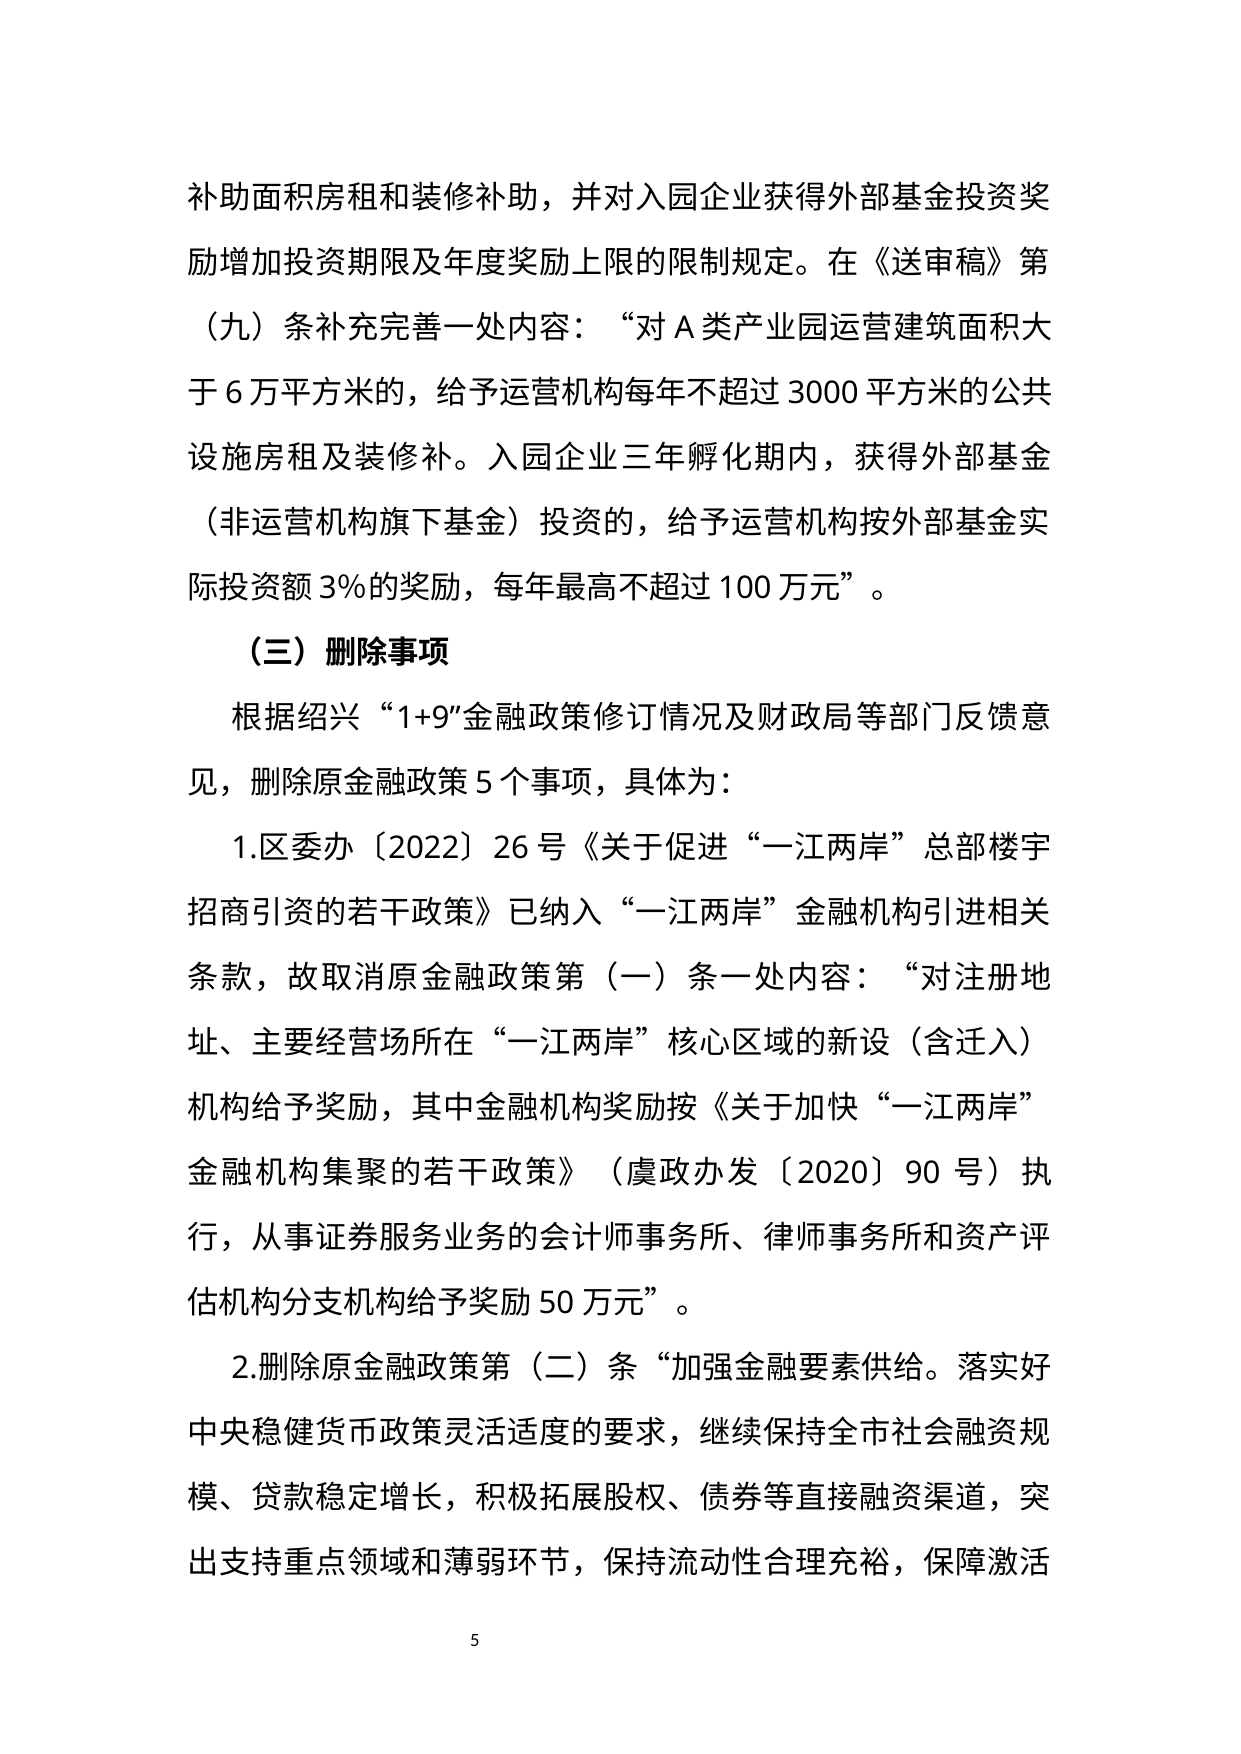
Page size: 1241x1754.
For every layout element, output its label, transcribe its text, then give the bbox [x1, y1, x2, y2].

text （三）删除事项 [187, 617, 1053, 682]
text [187, 162, 1053, 617]
text 1.区委办〔2022〕26号《关于促进“一江两岸”总部楼宇招商引资的若干政策》已纳入“一江两岸”金融机构引进相关条款，故取消原金融政策第（一）条一处内容：“对注册地址、主要经营场所在“一江两岸”核心区域的新设（含迁入）机构给予奖励，其中金融机构奖励按《关于加快“一江两岸”金融机构集聚的若干政策》（虞政办发〔2020〕90 号）执行，从事证券服务业务的会计师事务所、律师事务所和资产评估机构分支机构给予奖励 50 万元”。 [187, 812, 1053, 1332]
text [187, 1332, 1053, 1592]
text 根据绍兴“1+9”金融政策修订情况及财政局等部门反馈意见，删除原金融政策5个事项，具体为： [187, 682, 1053, 812]
